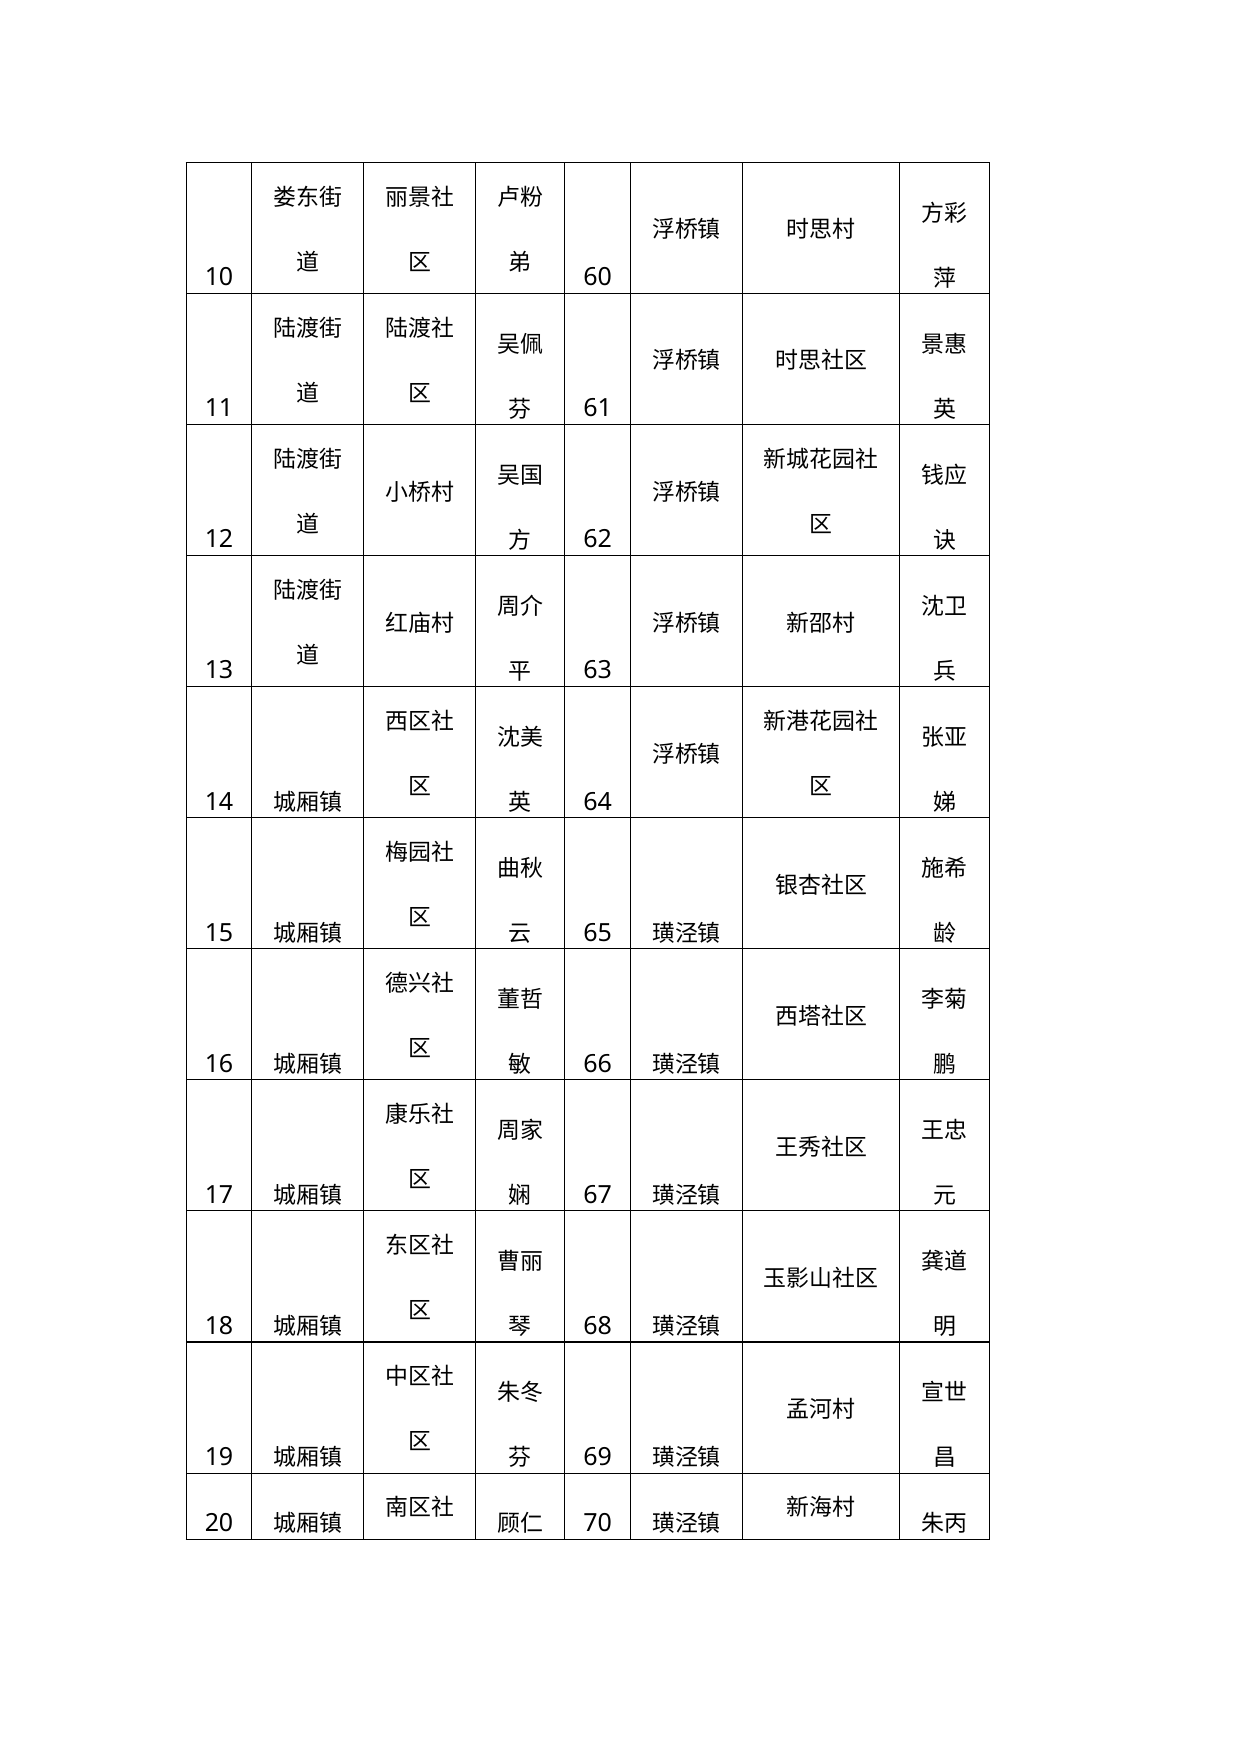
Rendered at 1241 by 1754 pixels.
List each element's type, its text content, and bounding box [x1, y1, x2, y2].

table_cell 浮桥镇 [631, 294, 742, 424]
table_cell 19 [187, 1343, 251, 1472]
table_cell 孟河村 [743, 1343, 899, 1472]
table_cell 城厢镇 [252, 1474, 363, 1538]
table_cell 浮桥镇 [631, 556, 742, 686]
table_cell 丽景社区 [364, 163, 475, 293]
table_cell 璜泾镇 [631, 818, 742, 948]
table_cell 李菊鹏 [900, 949, 989, 1079]
table_cell 69 [565, 1343, 630, 1472]
table_cell 王秀社区 [743, 1080, 899, 1210]
table_cell 璜泾镇 [631, 1211, 742, 1341]
table_cell 西区社区 [364, 687, 475, 817]
table_cell 张亚娣 [900, 687, 989, 817]
table_cell 时思社区 [743, 294, 899, 424]
table_cell 卢粉弟 [476, 163, 564, 293]
table_cell 沈美英 [476, 687, 564, 817]
table_cell 陆渡街道 [252, 425, 363, 555]
table_cell 10 [187, 163, 251, 293]
table_cell 时思村 [743, 163, 899, 293]
table_cell 银杏社区 [743, 818, 899, 948]
table_cell 顾仁濂 [476, 1474, 564, 1538]
table_cell 17 [187, 1080, 251, 1210]
table_cell 浮桥镇 [631, 687, 742, 817]
table_cell 康乐社区 [364, 1080, 475, 1210]
table_cell 14 [187, 687, 251, 817]
table_cell 朱冬芬 [476, 1343, 564, 1472]
table_cell 城厢镇 [252, 1080, 363, 1210]
table_cell 陆渡街道 [252, 294, 363, 424]
table_cell 20 [187, 1474, 251, 1538]
table_cell 城厢镇 [252, 818, 363, 948]
table_cell 城厢镇 [252, 1343, 363, 1472]
table_cell 方彩萍 [900, 163, 989, 293]
table_cell 周家娴 [476, 1080, 564, 1210]
table_cell 龚道明 [900, 1211, 989, 1341]
table_cell 浮桥镇 [631, 163, 742, 293]
table_cell 新港花园社区 [743, 687, 899, 817]
table_cell 吴佩芬 [476, 294, 564, 424]
table_cell 陆渡社区 [364, 294, 475, 424]
table_cell 小桥村 [364, 425, 475, 555]
table_cell 曹丽琴 [476, 1211, 564, 1341]
table_cell 东区社区 [364, 1211, 475, 1341]
table_cell 12 [187, 425, 251, 555]
table_cell 璜泾镇 [631, 1474, 742, 1538]
table_cell 60 [565, 163, 630, 293]
table_cell 璜泾镇 [631, 949, 742, 1079]
table_cell 德兴社区 [364, 949, 475, 1079]
table_cell 沈卫兵 [900, 556, 989, 686]
table_cell 梅园社区 [364, 818, 475, 948]
table_cell 周介平 [476, 556, 564, 686]
table_cell 62 [565, 425, 630, 555]
table_cell 璜泾镇 [631, 1080, 742, 1210]
table_cell 王忠元 [900, 1080, 989, 1210]
table_cell 宣世昌 [900, 1343, 989, 1472]
table_cell 红庙村 [364, 556, 475, 686]
table_cell 玉影山社区 [743, 1211, 899, 1341]
table_cell 63 [565, 556, 630, 686]
table_cell 70 [565, 1474, 630, 1538]
table_cell 董哲敏 [476, 949, 564, 1079]
table_cell 钱应诀 [900, 425, 989, 555]
table_cell 施希龄 [900, 818, 989, 948]
table_cell 61 [565, 294, 630, 424]
table_cell 15 [187, 818, 251, 948]
table_cell 娄东街道 [252, 163, 363, 293]
table_cell 吴国方 [476, 425, 564, 555]
table_cell 南区社区 [364, 1474, 475, 1538]
table_cell 城厢镇 [252, 1211, 363, 1341]
table_cell 中区社区 [364, 1343, 475, 1472]
table_cell 66 [565, 949, 630, 1079]
table_cell 曲秋云 [476, 818, 564, 948]
table_cell 13 [187, 556, 251, 686]
table_cell 64 [565, 687, 630, 817]
table_cell 西塔社区 [743, 949, 899, 1079]
table_cell 16 [187, 949, 251, 1079]
table_cell 陆渡街道 [252, 556, 363, 686]
table_cell 新海村 [743, 1474, 899, 1538]
table_cell 景惠英 [900, 294, 989, 424]
table_cell 城厢镇 [252, 687, 363, 817]
table_cell 新城花园社区 [743, 425, 899, 555]
table_cell 新邵村 [743, 556, 899, 686]
table_cell 68 [565, 1211, 630, 1341]
table_cell 浮桥镇 [631, 425, 742, 555]
table_cell 11 [187, 294, 251, 424]
table_cell 璜泾镇 [631, 1343, 742, 1472]
table_cell 67 [565, 1080, 630, 1210]
table_cell 18 [187, 1211, 251, 1341]
table_cell 65 [565, 818, 630, 948]
table_cell 城厢镇 [252, 949, 363, 1079]
table_cell 朱丙连 [900, 1474, 989, 1538]
